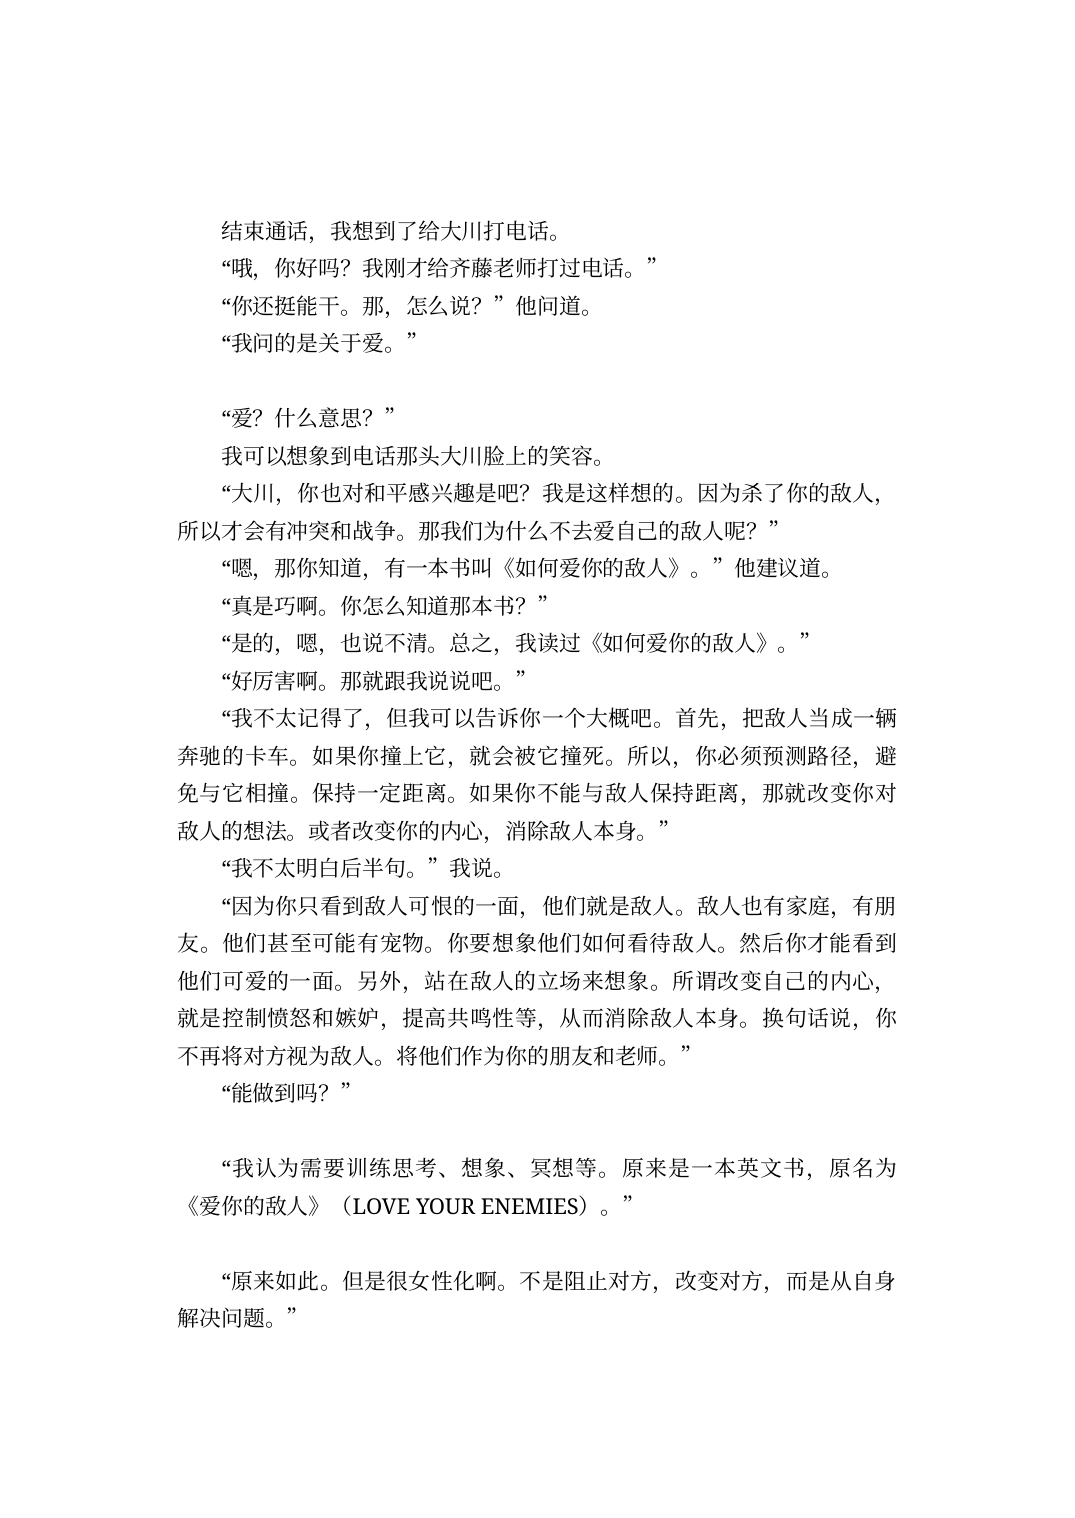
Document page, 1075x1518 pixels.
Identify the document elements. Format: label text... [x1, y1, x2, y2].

text 结束通话，我想到了给大川打电话。 [177, 211, 898, 249]
text “嗯，那你知道，有一本书叫《如何爱你的敌人》。”他建议道。 [177, 549, 898, 586]
text “好厉害啊。那就跟我说说吧。” [177, 661, 898, 699]
text “我认为需要训练思考、想象、冥想等。原来是一本英文书，原名为《爱你的敌人》（LOVE YOUR ENEMIES）。” [177, 1149, 898, 1224]
text “哦，你好吗？我刚才给齐藤老师打过电话。” [177, 249, 898, 286]
text “因为你只看到敌人可恨的一面，他们就是敌人。敌人也有家庭，有朋友。他们甚至可能有宠物。你要想象他们如何看待敌人。然后你才能看到他们可爱的一面。另外，站在敌人的立场来想象。所谓改变自己的内心，就是控制愤怒和嫉妒，提高共鸣性等，从而消除敌人本身。换句话说，你不再将对方视为敌人。将他们作为你的朋友和老师。” [177, 886, 898, 1074]
text “我问的是关于爱。” [177, 324, 898, 361]
text “原来如此。但是很女性化啊。不是阻止对方，改变对方，而是从自身解决问题。” [177, 1261, 898, 1336]
text 我可以想象到电话那头大川脸上的笑容。 [177, 436, 898, 474]
text “真是巧啊。你怎么知道那本书？” [177, 586, 898, 624]
text “大川，你也对和平感兴趣是吧？我是这样想的。因为杀了你的敌人，所以才会有冲突和战争。那我们为什么不去爱自己的敌人呢？” [177, 474, 898, 549]
text “能做到吗？” [177, 1074, 898, 1111]
text “是的，嗯，也说不清。总之，我读过《如何爱你的敌人》。” [177, 624, 898, 661]
text “你还挺能干。那，怎么说？”他问道。 [177, 286, 898, 324]
text “我不太记得了，但我可以告诉你一个大概吧。首先，把敌人当成一辆奔驰的卡车。如果你撞上它，就会被它撞死。所以，你必须预测路径，避免与它相撞。保持一定距离。如果你不能与敌人保持距离，那就改变你对敌人的想法。或者改变你的内心，消除敌人本身。” [177, 699, 898, 849]
text “我不太明白后半句。”我说。 [177, 849, 898, 886]
text “爱？什么意思？” [177, 399, 898, 436]
